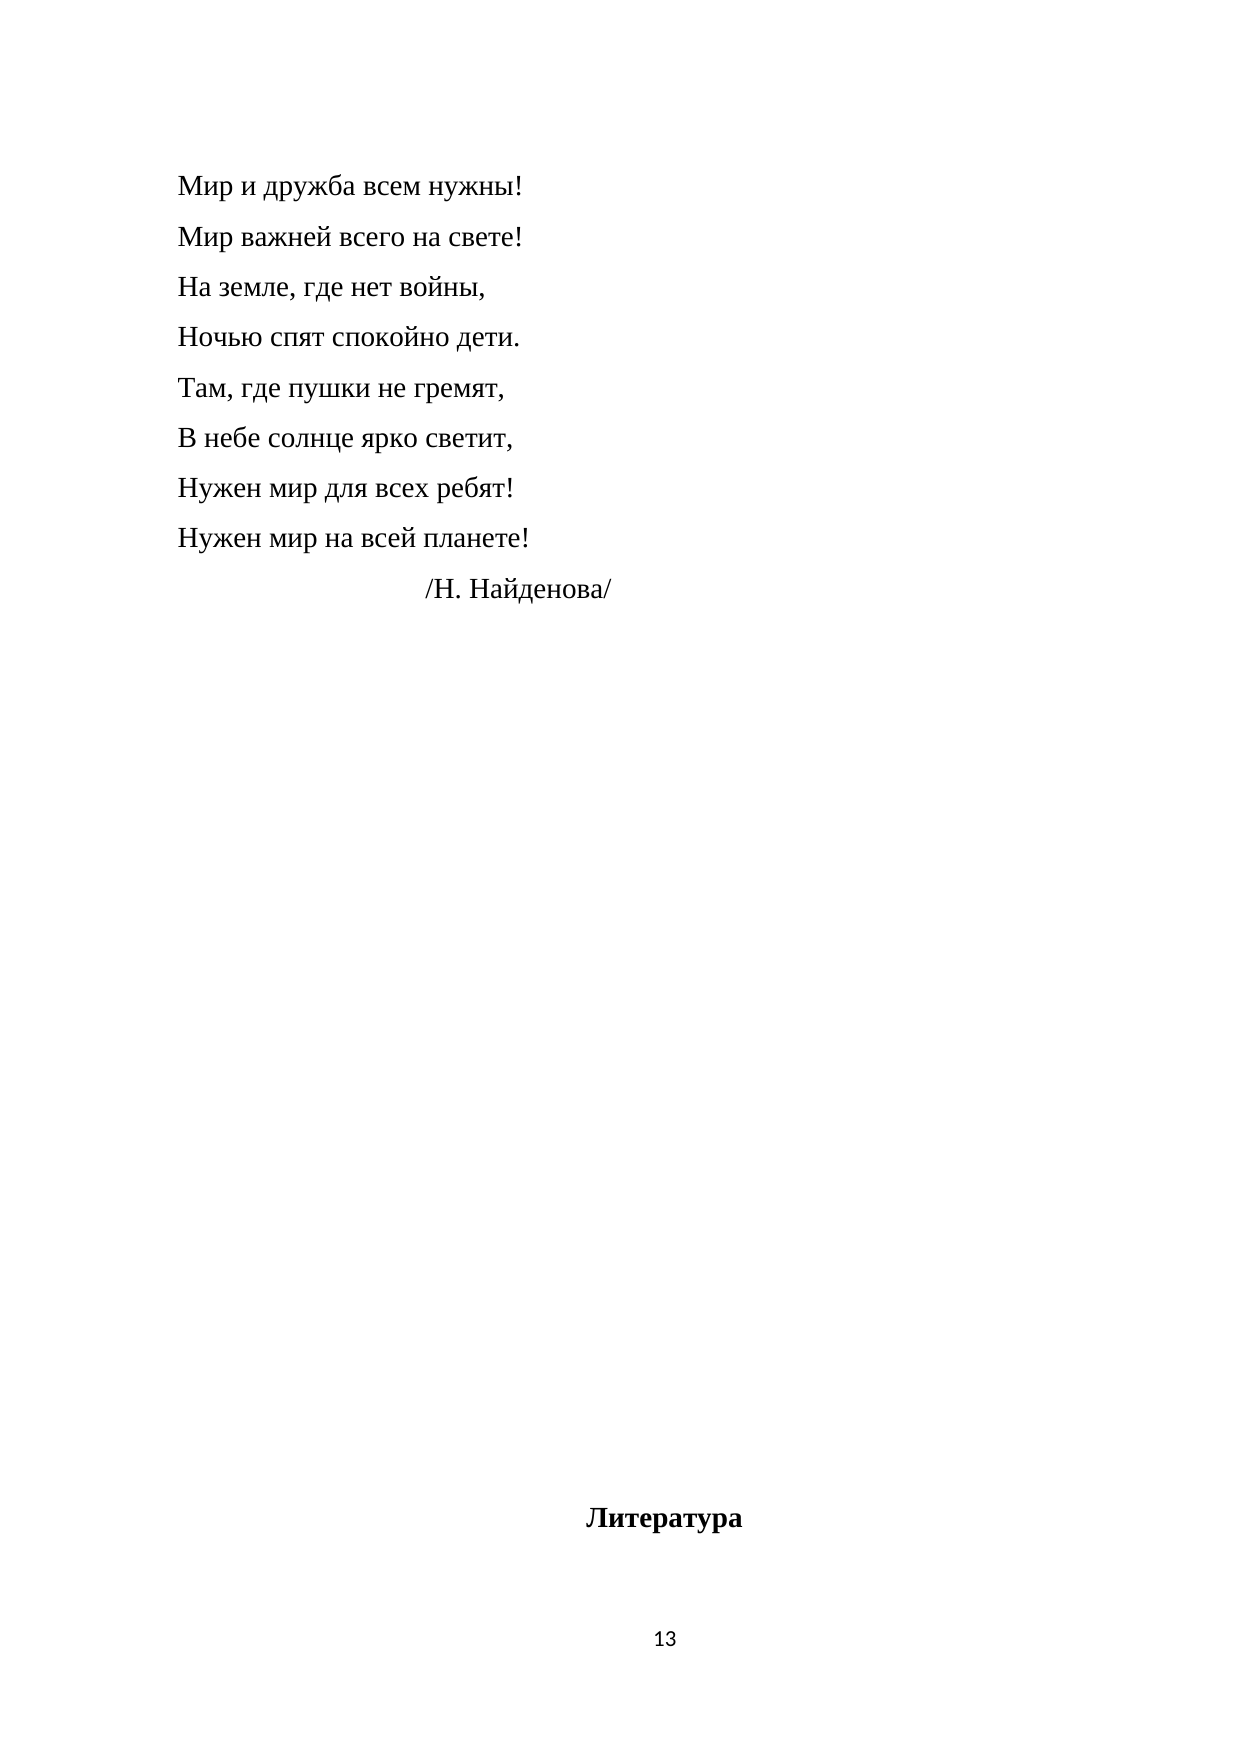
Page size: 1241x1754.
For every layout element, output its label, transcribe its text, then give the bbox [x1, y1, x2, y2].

text Мир и дружба всем нужны! Мир важней всего на свете! На земле, где нет войны, Ночью спят спокойно дети. Там, где пушки не гремят, В небе солнце ярко светит, Нужен мир для всех ребят! Нужен мир на всей планете! /Н. Найденова/ [177, 118, 1152, 646]
text Литература [177, 1500, 1152, 1534]
